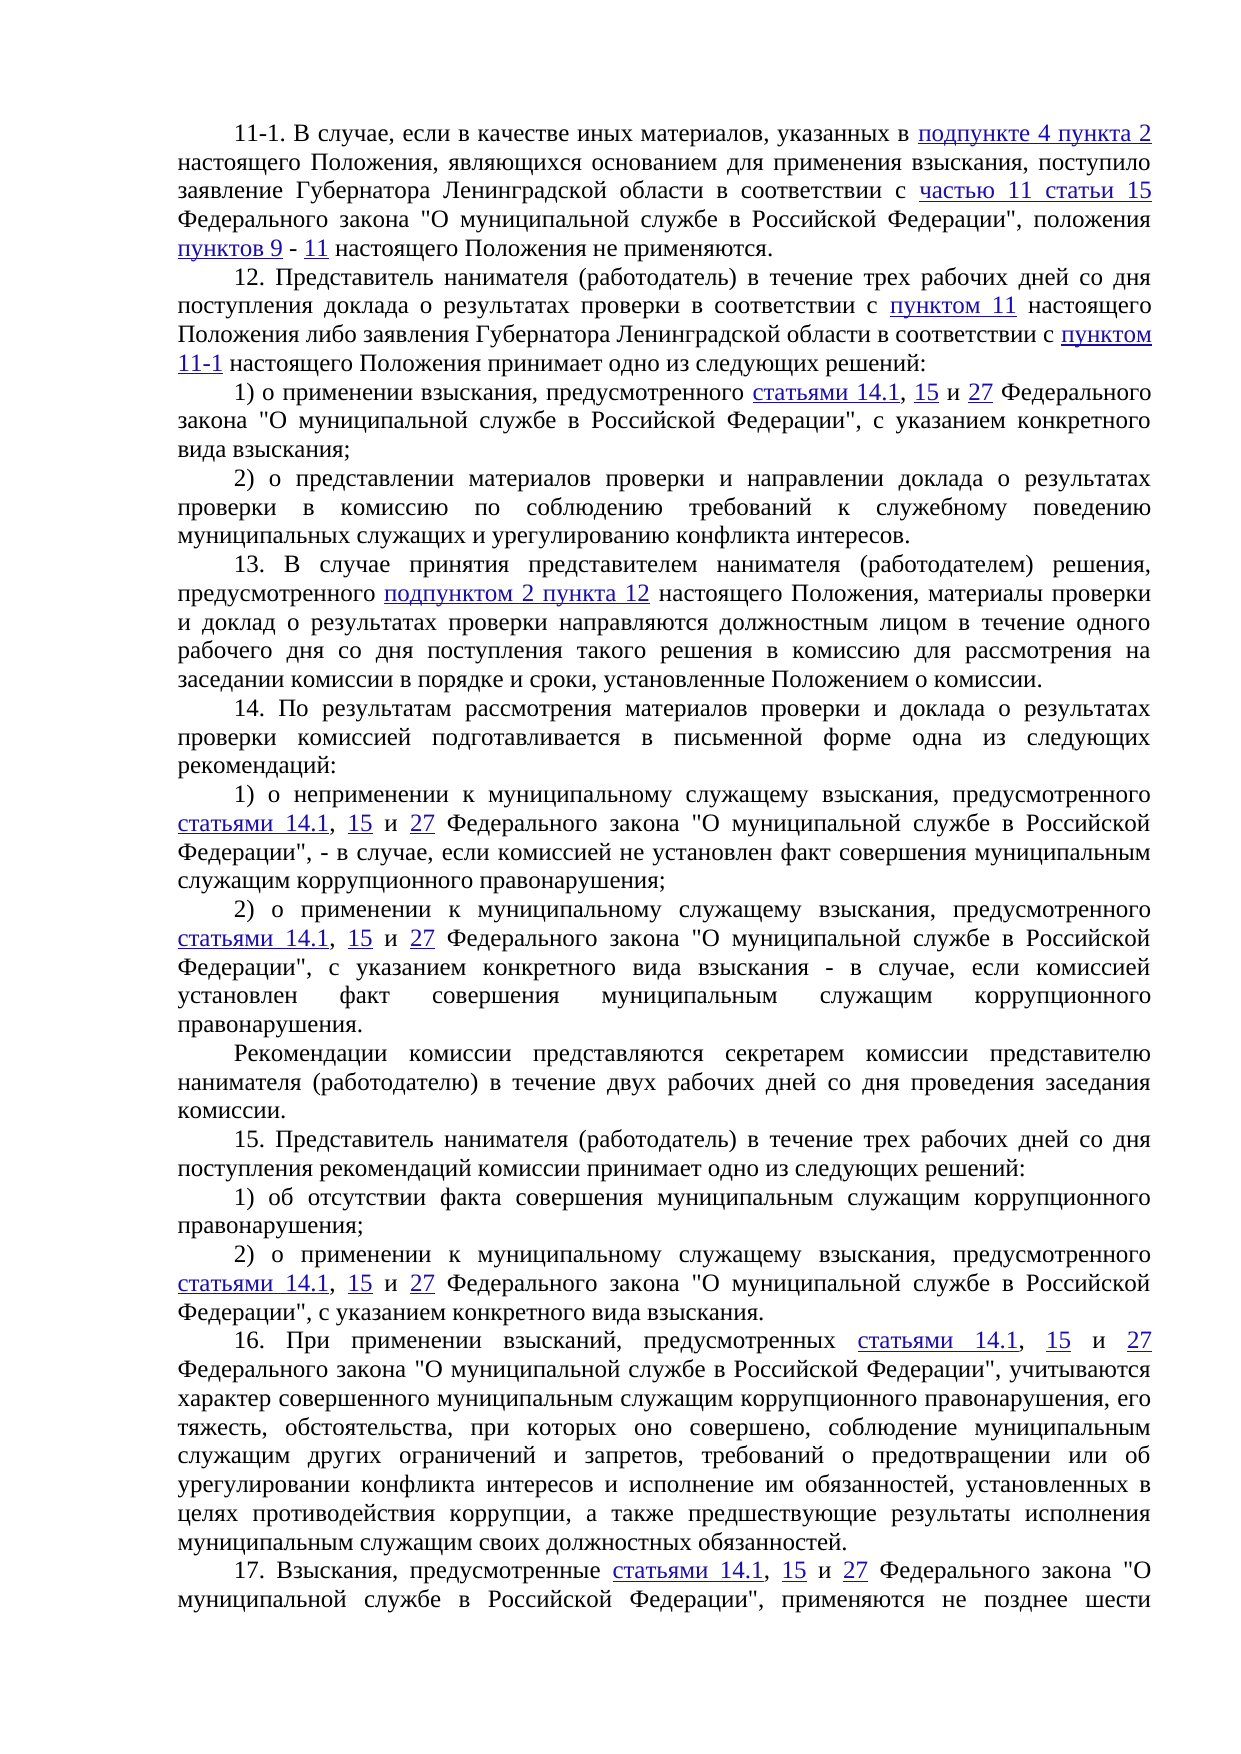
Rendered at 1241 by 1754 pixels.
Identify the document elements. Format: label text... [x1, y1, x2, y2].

text 15. Представитель нанимателя (работодатель) в течение трех рабочих дней со дня поступления рекомендаций комиссии принимает одно из следующих решений: [177, 1124, 1152, 1182]
text Рекомендации комиссии представляются секретарем комиссии представителю нанимателя (работодателю) в течение двух рабочих дней со дня проведения заседания комиссии. [177, 1038, 1152, 1124]
text 2) о применении к муниципальному служащему взыскания, предусмотренного статьями 14.1, 15 и 27 Федерального закона "О муниципальной службе в Российской Федерации", с указанием конкретного вида взыскания - в случае, если комиссией установлен факт совершения муниципальным служащим коррупционного правонарушения. [177, 894, 1152, 1038]
text 13. В случае принятия представителем нанимателя (работодателем) решения, предусмотренного подпунктом 2 пункта 12 настоящего Положения, материалы проверки и доклад о результатах проверки направляются должностным лицом в течение одного рабочего дня со дня поступления такого решения в комиссию для рассмотрения на заседании комиссии в порядке и сроки, установленные Положением о комиссии. [177, 549, 1152, 693]
text 1) о неприменении к муниципальному служащему взыскания, предусмотренного статьями 14.1, 15 и 27 Федерального закона "О муниципальной службе в Российской Федерации", - в случае, если комиссией не установлен факт совершения муниципальным служащим коррупционного правонарушения; [177, 779, 1152, 894]
text 12. Представитель нанимателя (работодатель) в течение трех рабочих дней со дня поступления доклада о результатах проверки в соответствии с пунктом 11 настоящего Положения либо заявления Губернатора Ленинградской области в соответствии с пунктом 11-1 настоящего Положения принимает одно из следующих решений: [177, 262, 1152, 377]
text 1) о применении взыскания, предусмотренного статьями 14.1, 15 и 27 Федерального закона "О муниципальной службе в Российской Федерации", с указанием конкретного вида взыскания; [177, 377, 1152, 463]
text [177, 1556, 1152, 1613]
text 11-1. В случае, если в качестве иных материалов, указанных в подпункте 4 пункта 2 настоящего Положения, являющихся основанием для применения взыскания, поступило заявление Губернатора Ленинградской области в соответствии с частью 11 статьи 15 Федерального закона "О муниципальной службе в Российской Федерации", положения пунктов 9 - 11 настоящего Положения не применяются. [177, 118, 1152, 262]
text 16. При применении взысканий, предусмотренных статьями 14.1, 15 и 27 Федерального закона "О муниципальной службе в Российской Федерации", учитываются характер совершенного муниципальным служащим коррупционного правонарушения, его тяжесть, обстоятельства, при которых оно совершено, соблюдение муниципальным служащим других ограничений и запретов, требований о предотвращении или об урегулировании конфликта интересов и исполнение им обязанностей, установленных в целях противодействия коррупции, а также предшествующие результаты исполнения муниципальным служащим своих должностных обязанностей. [177, 1326, 1152, 1556]
text 2) о применении к муниципальному служащему взыскания, предусмотренного статьями 14.1, 15 и 27 Федерального закона "О муниципальной службе в Российской Федерации", с указанием конкретного вида взыскания. [177, 1239, 1152, 1326]
text 14. По результатам рассмотрения материалов проверки и доклада о результатах проверки комиссией подготавливается в письменной форме одна из следующих рекомендаций: [177, 693, 1152, 779]
text 1) об отсутствии факта совершения муниципальным служащим коррупционного правонарушения; [177, 1182, 1152, 1239]
